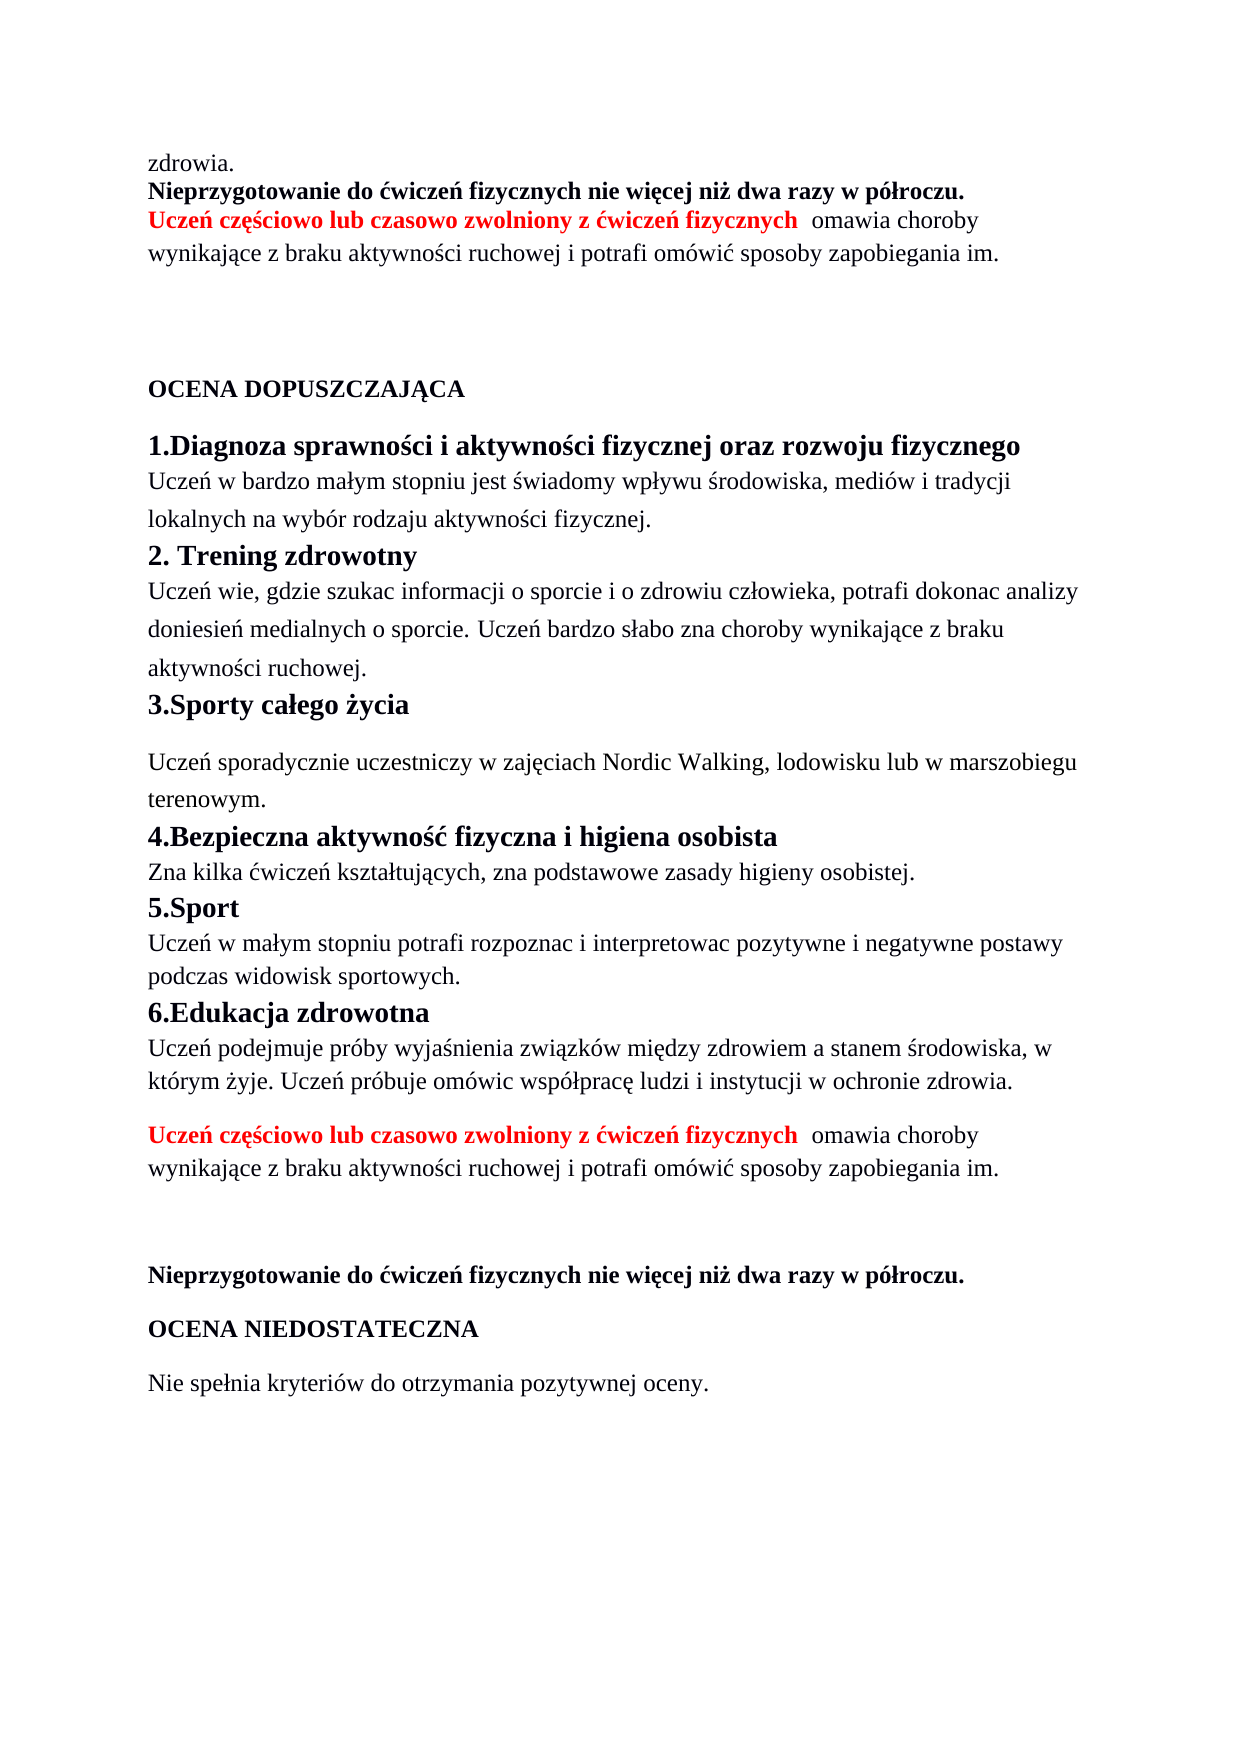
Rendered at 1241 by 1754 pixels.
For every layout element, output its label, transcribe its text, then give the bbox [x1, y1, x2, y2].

text 1.Diagnoza sprawności i aktywności fizycznej oraz rozwoju fizycznego Uczeń w bardzo małym stopniu jest świadomy wpływu środowiska, mediów i tradycji lokalnych na wybór rodzaju aktywności fizycznej. 2. Trening zdrowotny Uczeń wie, gdzie szukac informacji o sporcie i o zdrowiu człowieka, potrafi dokonac analizy doniesień medialnych o sporcie. Uczeń bardzo słabo zna choroby wynikające z braku aktywności ruchowej. 3.Sporty całego życia [148, 428, 1093, 721]
text OCENA DOPUSZCZAJĄCA [148, 374, 1093, 403]
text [148, 148, 1093, 205]
text OCENA NIEDOSTATECZNA [148, 1314, 1093, 1343]
text Nieprzygotowanie do ćwiczeń fizycznych nie więcej niż dwa razy w półroczu. [148, 1260, 1093, 1289]
text Nie spełnia kryteriów do otrzymania pozytywnej oceny. [148, 1368, 1093, 1397]
text Uczeń sporadycznie uczestniczy w zajęciach Nordic Walking, lodowisku lub w marszobiegu terenowym. 4.Bezpieczna aktywność fizyczna i higiena osobista Zna kilka ćwiczeń kształtujących, zna podstawowe zasady higieny osobistej. 5.Sport Uczeń w małym stopniu potrafi rozpoznac i interpretowac pozytywne i negatywne postawy podczas widowisk sportowych. 6.Edukacja zdrowotna Uczeń podejmuje próby wyjaśnienia związków między zdrowiem a stanem środowiska, w którym żyje. Uczeń próbuje omówic współpracę ludzi i instytucji w ochronie zdrowia. [148, 747, 1093, 1094]
text Uczeń częściowo lub czasowo zwolniony z ćwiczeń fizycznych omawia choroby wynikające z braku aktywności ruchowej i potrafi omówić sposoby zapobiegania im. [148, 205, 1093, 267]
text Uczeń częściowo lub czasowo zwolniony z ćwiczeń fizycznych omawia choroby wynikające z braku aktywności ruchowej i potrafi omówić sposoby zapobiegania im. [148, 1120, 1093, 1181]
